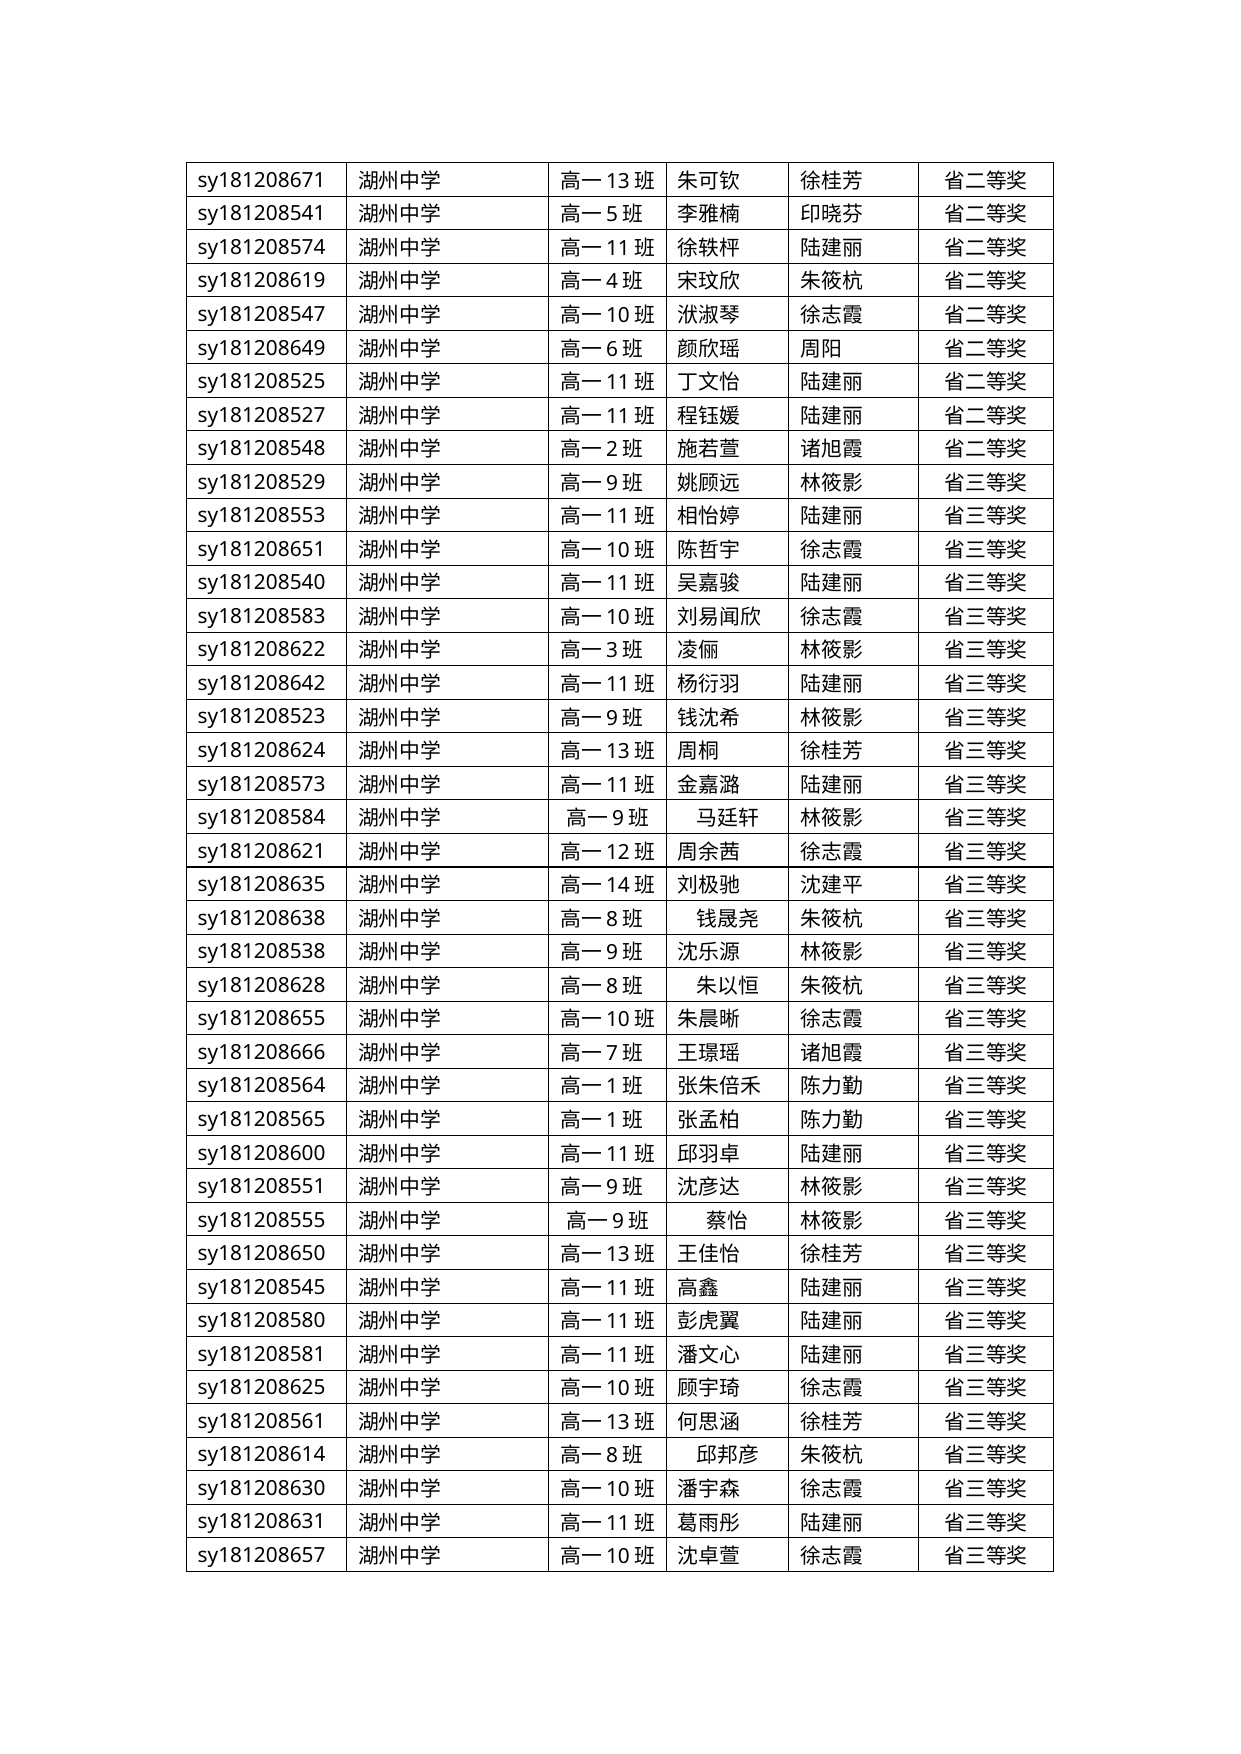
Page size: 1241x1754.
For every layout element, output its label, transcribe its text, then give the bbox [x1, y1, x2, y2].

table_cell sy181208583 [187, 599, 346, 632]
table_cell 陆建丽 [789, 499, 918, 531]
table_cell 湖州中学 [347, 767, 548, 799]
table_cell 陆建丽 [789, 767, 918, 799]
table_cell 高一7班 [549, 1035, 666, 1068]
table_cell sy181208541 [187, 197, 346, 229]
table_cell 刘易闻欣 [667, 599, 788, 632]
table_cell sy181208631 [187, 1505, 346, 1537]
table_cell 省二等奖 [919, 197, 1053, 229]
table_cell 高一10班 [549, 1538, 666, 1571]
table_cell sy181208580 [187, 1304, 346, 1336]
table_cell 高一9班 [549, 1169, 666, 1202]
table_cell 葛雨彤 [667, 1505, 788, 1537]
table_cell 钱晟尧 [667, 901, 788, 933]
table_cell 高一10班 [549, 599, 666, 632]
table_cell 陆建丽 [789, 364, 918, 397]
table_cell 湖州中学 [347, 1102, 548, 1135]
table_cell 省三等奖 [919, 834, 1053, 866]
table_cell 省三等奖 [919, 666, 1053, 699]
table_cell 林筱影 [789, 465, 918, 497]
table_cell 陈力勤 [789, 1069, 918, 1101]
table_cell 省三等奖 [919, 1538, 1053, 1571]
table_cell 湖州中学 [347, 1404, 548, 1437]
table_cell sy181208622 [187, 633, 346, 665]
table_cell 省三等奖 [919, 1203, 1053, 1235]
table_cell 湖州中学 [347, 197, 548, 229]
table_cell 高一13班 [549, 163, 666, 196]
table_cell sy181208573 [187, 767, 346, 799]
table_cell sy181208628 [187, 968, 346, 1001]
table_cell 朱筱杭 [789, 264, 918, 296]
table_cell 湖州中学 [347, 1236, 548, 1269]
table_cell 湖州中学 [347, 1002, 548, 1034]
table_cell 省三等奖 [919, 465, 1053, 497]
table_cell 省三等奖 [919, 1337, 1053, 1369]
table_cell 金嘉潞 [667, 767, 788, 799]
table_cell 李雅楠 [667, 197, 788, 229]
table_cell 施若萱 [667, 431, 788, 464]
table_cell 省三等奖 [919, 1035, 1053, 1068]
table_cell 徐桂芳 [789, 163, 918, 196]
table_cell sy181208630 [187, 1471, 346, 1504]
table_cell sy181208547 [187, 297, 346, 330]
table_cell 宋玟欣 [667, 264, 788, 296]
table_cell 湖州中学 [347, 1304, 548, 1336]
table_cell 徐志霞 [789, 1002, 918, 1034]
table_cell 洑淑琴 [667, 297, 788, 330]
table_cell 陈哲宇 [667, 532, 788, 564]
table_cell 高一6班 [549, 331, 666, 363]
table_cell 朱筱杭 [789, 968, 918, 1001]
table_cell 杨衍羽 [667, 666, 788, 699]
table_cell 省三等奖 [919, 1102, 1053, 1135]
table_cell 高一13班 [549, 1236, 666, 1269]
table_cell 省三等奖 [919, 1304, 1053, 1336]
table_cell 湖州中学 [347, 1471, 548, 1504]
table_cell 湖州中学 [347, 465, 548, 497]
table_cell 省三等奖 [919, 1270, 1053, 1302]
table_cell 陆建丽 [789, 1337, 918, 1369]
table_cell 颜欣瑶 [667, 331, 788, 363]
table_cell 陆建丽 [789, 1304, 918, 1336]
table_cell 高一5班 [549, 197, 666, 229]
table_cell sy181208666 [187, 1035, 346, 1068]
table_cell 湖州中学 [347, 331, 548, 363]
table_cell 徐轶枰 [667, 230, 788, 263]
table_cell 张孟柏 [667, 1102, 788, 1135]
table_cell 徐桂芳 [789, 1236, 918, 1269]
table_cell 王璟瑶 [667, 1035, 788, 1068]
table_cell 印晓芬 [789, 197, 918, 229]
table_cell 陆建丽 [789, 666, 918, 699]
table_cell sy181208642 [187, 666, 346, 699]
table_cell 湖州中学 [347, 633, 548, 665]
table_cell 高一3班 [549, 633, 666, 665]
table_cell sy181208553 [187, 499, 346, 531]
table_cell 湖州中学 [347, 1371, 548, 1403]
table_cell 林筱影 [789, 1203, 918, 1235]
table_cell 徐志霞 [789, 297, 918, 330]
table_cell 周桐 [667, 733, 788, 766]
table_cell 陆建丽 [789, 230, 918, 263]
table_cell 高一8班 [549, 968, 666, 1001]
table_cell 徐桂芳 [789, 733, 918, 766]
table_cell sy181208584 [187, 800, 346, 833]
table_cell sy181208561 [187, 1404, 346, 1437]
table_cell 朱可钦 [667, 163, 788, 196]
table_cell 省三等奖 [919, 599, 1053, 632]
table_cell sy181208574 [187, 230, 346, 263]
table_cell 高一11班 [549, 767, 666, 799]
table_cell 高一11班 [549, 1337, 666, 1369]
table_cell 徐志霞 [789, 599, 918, 632]
table_cell sy181208614 [187, 1438, 346, 1470]
table_cell 湖州中学 [347, 1169, 548, 1202]
table_cell 徐桂芳 [789, 1404, 918, 1437]
table_cell 朱筱杭 [789, 1438, 918, 1470]
table_cell 省三等奖 [919, 935, 1053, 967]
table_cell 高一11班 [549, 1270, 666, 1302]
table_cell 湖州中学 [347, 230, 548, 263]
table_cell 陈力勤 [789, 1102, 918, 1135]
table_cell 高一13班 [549, 1404, 666, 1437]
table_cell 省三等奖 [919, 1136, 1053, 1168]
table_cell 湖州中学 [347, 532, 548, 564]
table_cell 高一11班 [549, 230, 666, 263]
table_cell 省二等奖 [919, 331, 1053, 363]
table_cell sy181208529 [187, 465, 346, 497]
table_cell 吴嘉骏 [667, 566, 788, 598]
table_cell 高一14班 [549, 868, 666, 900]
table_cell 省三等奖 [919, 1404, 1053, 1437]
table_cell 张朱倍禾 [667, 1069, 788, 1101]
table_cell 陆建丽 [789, 398, 918, 430]
table_cell 省三等奖 [919, 700, 1053, 732]
table_cell 高一10班 [549, 1371, 666, 1403]
table_cell sy181208624 [187, 733, 346, 766]
table_cell 湖州中学 [347, 1136, 548, 1168]
table_cell sy181208527 [187, 398, 346, 430]
table_cell sy181208523 [187, 700, 346, 732]
table_cell 省三等奖 [919, 633, 1053, 665]
table_cell 湖州中学 [347, 868, 548, 900]
table_cell sy181208548 [187, 431, 346, 464]
table_cell 徐志霞 [789, 1471, 918, 1504]
table_cell sy181208625 [187, 1371, 346, 1403]
table_cell 林筱影 [789, 633, 918, 665]
table_cell 周阳 [789, 331, 918, 363]
table_cell 徐志霞 [789, 532, 918, 564]
table_cell 沈乐源 [667, 935, 788, 967]
table_cell sy181208540 [187, 566, 346, 598]
table_cell 湖州中学 [347, 968, 548, 1001]
table_cell 高一12班 [549, 834, 666, 866]
table_cell 邱羽卓 [667, 1136, 788, 1168]
table_cell 高一10班 [549, 1471, 666, 1504]
table_cell sy181208538 [187, 935, 346, 967]
table_cell 省二等奖 [919, 230, 1053, 263]
table_cell 沈建平 [789, 868, 918, 900]
table_cell 湖州中学 [347, 431, 548, 464]
table_cell 省三等奖 [919, 733, 1053, 766]
table_cell 省三等奖 [919, 901, 1053, 933]
table_cell 诸旭霞 [789, 1035, 918, 1068]
table_cell sy181208564 [187, 1069, 346, 1101]
table_cell 马廷轩 [667, 800, 788, 833]
table_cell 省三等奖 [919, 868, 1053, 900]
table_cell 刘极驰 [667, 868, 788, 900]
table_cell 相怡婷 [667, 499, 788, 531]
table_cell 沈卓萱 [667, 1538, 788, 1571]
table_cell 凌俪 [667, 633, 788, 665]
table_cell 湖州中学 [347, 1069, 548, 1101]
table_cell 潘文心 [667, 1337, 788, 1369]
table_cell 高一9班 [549, 465, 666, 497]
table_cell 高一11班 [549, 499, 666, 531]
table_cell 高一8班 [549, 901, 666, 933]
table_cell 省三等奖 [919, 800, 1053, 833]
table_cell 沈彦达 [667, 1169, 788, 1202]
table_cell 陆建丽 [789, 1505, 918, 1537]
table_cell 程钰媛 [667, 398, 788, 430]
table_cell 林筱影 [789, 1169, 918, 1202]
table_cell sy181208657 [187, 1538, 346, 1571]
table_cell 高一9班 [549, 700, 666, 732]
table_cell 省二等奖 [919, 297, 1053, 330]
table_cell 高一11班 [549, 364, 666, 397]
table_cell 高一8班 [549, 1438, 666, 1470]
table_cell 陆建丽 [789, 1270, 918, 1302]
table_cell 朱以恒 [667, 968, 788, 1001]
table_cell 省三等奖 [919, 1169, 1053, 1202]
table_cell sy181208651 [187, 532, 346, 564]
table_cell sy181208649 [187, 331, 346, 363]
table_cell 高一10班 [549, 532, 666, 564]
table_cell 省三等奖 [919, 968, 1053, 1001]
table_cell 钱沈希 [667, 700, 788, 732]
table_cell 高一10班 [549, 297, 666, 330]
table_cell 高一11班 [549, 1304, 666, 1336]
table_cell sy181208555 [187, 1203, 346, 1235]
table_cell 湖州中学 [347, 1438, 548, 1470]
table_cell 陆建丽 [789, 566, 918, 598]
table_cell 省二等奖 [919, 163, 1053, 196]
table_cell 高鑫 [667, 1270, 788, 1302]
table_cell 彭虎翼 [667, 1304, 788, 1336]
table_cell 蔡怡 [667, 1203, 788, 1235]
table_cell 潘宇森 [667, 1471, 788, 1504]
table_cell 顾宇琦 [667, 1371, 788, 1403]
table_cell 湖州中学 [347, 800, 548, 833]
table_cell 湖州中学 [347, 1270, 548, 1302]
table_cell 湖州中学 [347, 666, 548, 699]
table_cell 湖州中学 [347, 733, 548, 766]
table_cell 高一2班 [549, 431, 666, 464]
table_cell 高一9班 [549, 935, 666, 967]
table_cell 高一10班 [549, 1002, 666, 1034]
table_cell 高一11班 [549, 398, 666, 430]
table_cell 林筱影 [789, 800, 918, 833]
table_cell 湖州中学 [347, 834, 548, 866]
table_cell 湖州中学 [347, 398, 548, 430]
table_cell 姚顾远 [667, 465, 788, 497]
table_cell 高一11班 [549, 1505, 666, 1537]
table_cell sy181208655 [187, 1002, 346, 1034]
table_cell 丁文怡 [667, 364, 788, 397]
table_cell sy181208671 [187, 163, 346, 196]
table_cell 高一9班 [549, 800, 666, 833]
table_cell 省二等奖 [919, 364, 1053, 397]
table_cell 高一1班 [549, 1102, 666, 1135]
table_cell 湖州中学 [347, 599, 548, 632]
table_cell 湖州中学 [347, 1538, 548, 1571]
table_cell 朱筱杭 [789, 901, 918, 933]
table_cell 湖州中学 [347, 264, 548, 296]
table_cell 朱晨晰 [667, 1002, 788, 1034]
table_cell 省三等奖 [919, 1236, 1053, 1269]
table_cell 高一9班 [549, 1203, 666, 1235]
table_cell 高一11班 [549, 666, 666, 699]
table_cell 省三等奖 [919, 767, 1053, 799]
table_cell 诸旭霞 [789, 431, 918, 464]
table_cell 省三等奖 [919, 1438, 1053, 1470]
table_cell 高一1班 [549, 1069, 666, 1101]
table_cell 湖州中学 [347, 901, 548, 933]
table_cell 湖州中学 [347, 163, 548, 196]
table_cell sy181208619 [187, 264, 346, 296]
table_cell 林筱影 [789, 935, 918, 967]
table_cell 省三等奖 [919, 1069, 1053, 1101]
table_cell sy181208551 [187, 1169, 346, 1202]
table_cell 林筱影 [789, 700, 918, 732]
table_cell 高一11班 [549, 1136, 666, 1168]
table_cell 高一4班 [549, 264, 666, 296]
table_cell 省三等奖 [919, 499, 1053, 531]
table_cell 徐志霞 [789, 834, 918, 866]
table_cell sy181208565 [187, 1102, 346, 1135]
table_cell 湖州中学 [347, 364, 548, 397]
table_cell sy181208638 [187, 901, 346, 933]
table_cell 湖州中学 [347, 1505, 548, 1537]
table_cell 湖州中学 [347, 297, 548, 330]
table_cell sy181208581 [187, 1337, 346, 1369]
table_cell 省三等奖 [919, 532, 1053, 564]
table_cell 省三等奖 [919, 1371, 1053, 1403]
table_cell 省三等奖 [919, 566, 1053, 598]
table_cell 省二等奖 [919, 264, 1053, 296]
table_cell 陆建丽 [789, 1136, 918, 1168]
table_cell 湖州中学 [347, 566, 548, 598]
table_cell 省三等奖 [919, 1002, 1053, 1034]
table_cell 湖州中学 [347, 935, 548, 967]
table_cell 湖州中学 [347, 700, 548, 732]
table_cell sy181208545 [187, 1270, 346, 1302]
table_cell 湖州中学 [347, 1203, 548, 1235]
table_cell 高一11班 [549, 566, 666, 598]
table_cell 徐志霞 [789, 1538, 918, 1571]
table_cell sy181208621 [187, 834, 346, 866]
table_cell 湖州中学 [347, 1337, 548, 1369]
table_cell 省三等奖 [919, 1505, 1053, 1537]
table_cell sy181208600 [187, 1136, 346, 1168]
table_cell 湖州中学 [347, 499, 548, 531]
table_cell 何思涵 [667, 1404, 788, 1437]
table_cell 邱邦彦 [667, 1438, 788, 1470]
table_cell 徐志霞 [789, 1371, 918, 1403]
table_cell sy181208635 [187, 868, 346, 900]
table_cell 高一13班 [549, 733, 666, 766]
table_cell sy181208525 [187, 364, 346, 397]
table_cell 省三等奖 [919, 1471, 1053, 1504]
table_cell 省二等奖 [919, 398, 1053, 430]
table_cell 省二等奖 [919, 431, 1053, 464]
table_cell 王佳怡 [667, 1236, 788, 1269]
table_cell 周余茜 [667, 834, 788, 866]
table_cell 湖州中学 [347, 1035, 548, 1068]
table_cell sy181208650 [187, 1236, 346, 1269]
